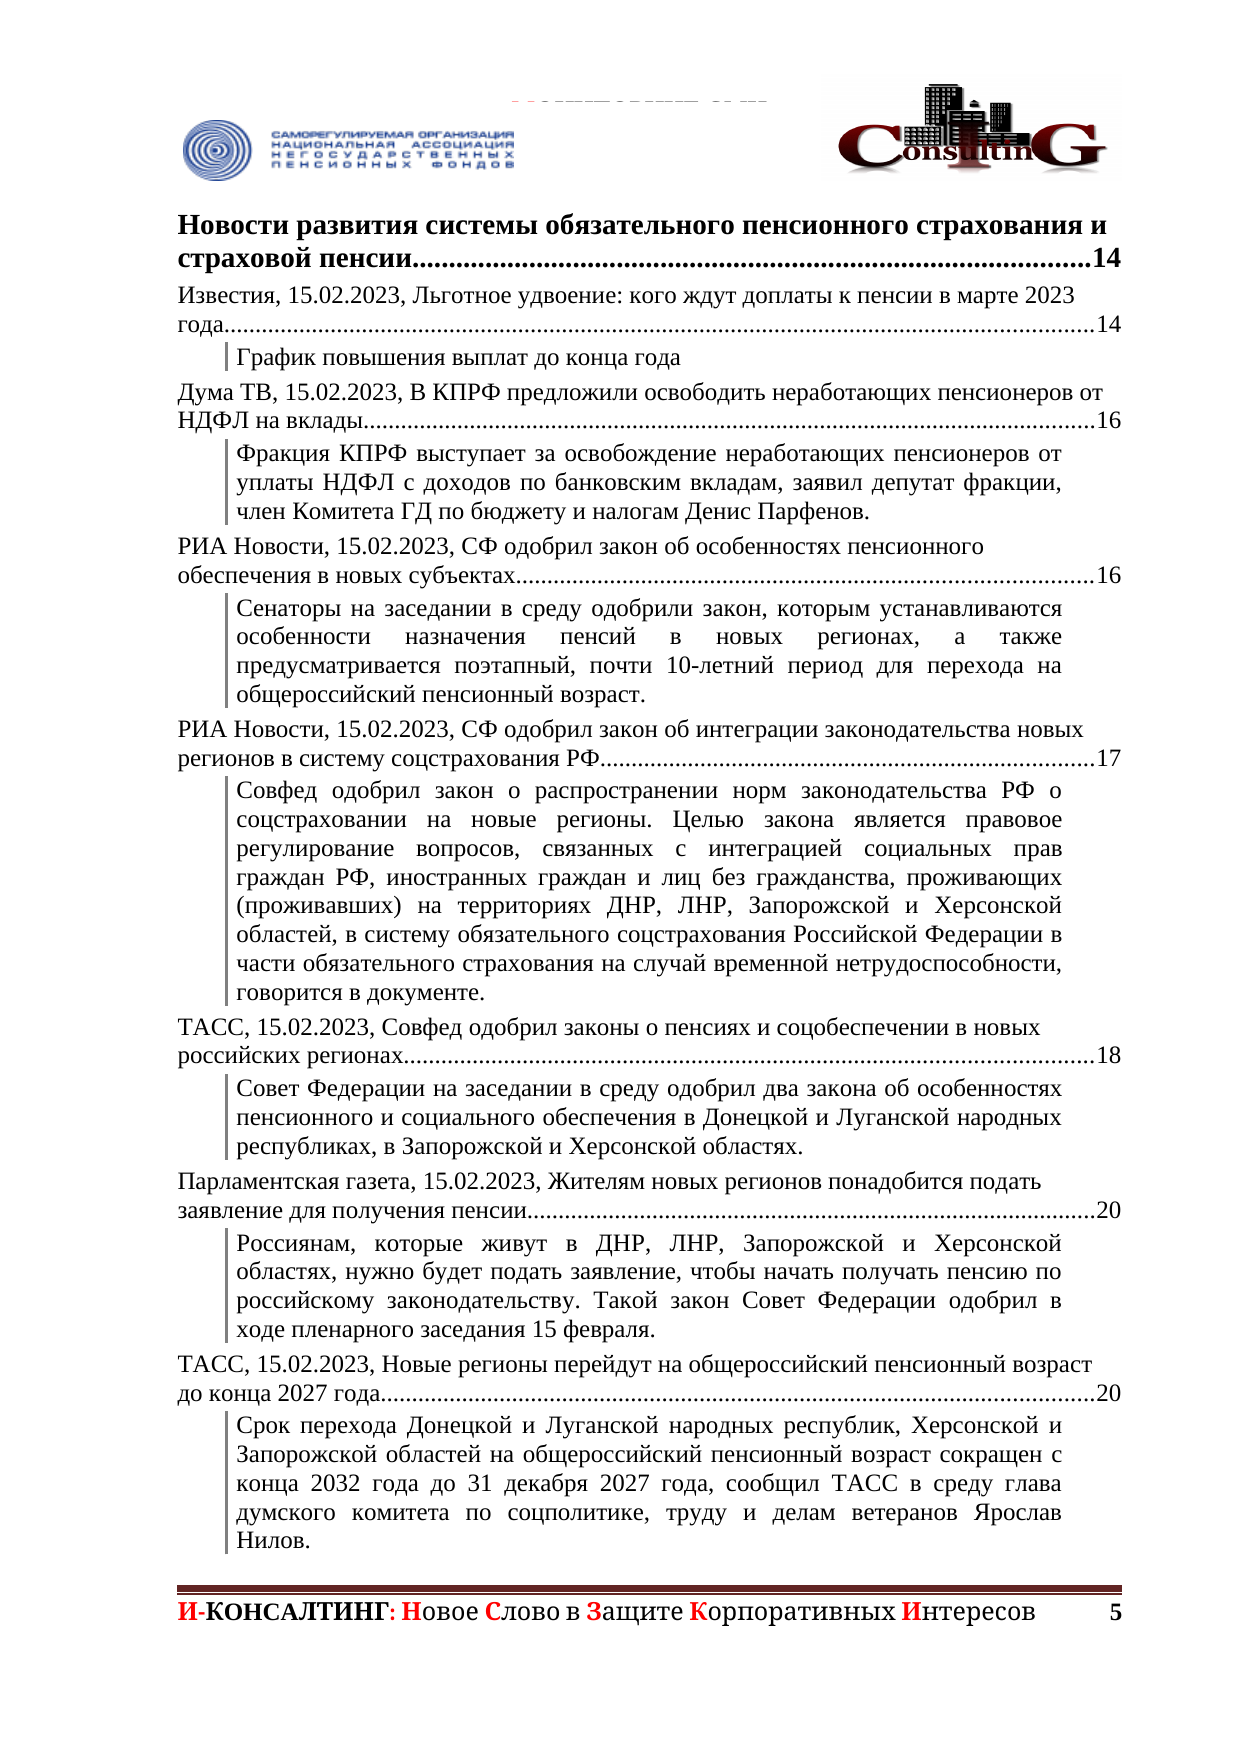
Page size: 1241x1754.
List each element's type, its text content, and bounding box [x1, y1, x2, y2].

text Совет Федерации на заседании в среду одобрил два закона об особенностях пенсионного и социального обеспечения в Донецкой и Луганской народных республиках, в Запорожской и Херсонской областях. 18 [225, 1073, 1063, 1160]
text Новости развития системы обязательного пенсионного страхования и страховой пенсии 14 [177, 207, 1122, 274]
text Россиянам, которые живут в ДНР, ЛНР, Запорожской и Херсонской областях, нужно будет подать заявление, чтобы начать получать пенсию по российскому законодательству. Такой закон Совет Федерации одобрил в ходе пленарного заседания 15 февраля. 20 [228, 1228, 1063, 1343]
text Парламентская газета, 15.02.2023, Жителям новых регионов понадобится подать заявление для получения пенсии 20 [177, 1166, 1122, 1223]
text График повышения выплат до конца года 14 [228, 342, 1063, 371]
text ТАСС, 15.02.2023, Новые регионы перейдут на общероссийский пенсионный возраст до конца 2027 года 20 [177, 1349, 1122, 1406]
text Совфед одобрил закон о распространении норм законодательства РФ о соцстраховании на новые регионы. Целью закона является правовое регулирование вопросов, связанных с интеграцией социальных прав граждан РФ, иностранных граждан и лиц без гражданства, проживающих (проживавших) на территориях ДНР, ЛНР, Запорожской и Херсонской областей, в систему обязательного соцстрахования Российской Федерации в части обязательного страхования на случай временной нетрудоспособности, говорится в документе. 17 [228, 776, 1063, 1006]
text РИА Новости, 15.02.2023, СФ одобрил закон об особенностях пенсионного обеспечения в новых субъектах 16 [177, 531, 1122, 588]
text Известия, 15.02.2023, Льготное удвоение: кого ждут доплаты к пенсии в марте 2023 года 14 [177, 280, 1122, 338]
picture [821, 73, 1122, 181]
text Сенаторы на заседании в среду одобрили закон, которым устанавливаются особенности назначения пенсий в новых регионах, а также предусматривается поэтапный, почти 10-летний период для перехода на общероссийский пенсионный возраст. 16 [228, 593, 1063, 708]
text Фракция КПРФ выступает за освобождение неработающих пенсионеров от уплаты НДФЛ с доходов по банковским вкладам, заявил депутат фракции, член Комитета ГД по бюджету и налогам Денис Парфенов. 16 [225, 438, 1063, 525]
text ТАСС, 15.02.2023, Совфед одобрил законы о пенсиях и соцобеспечении в новых российских регионах 18 [177, 1012, 1122, 1069]
text Дума ТВ, 15.02.2023, В КПРФ предложили освободить неработающих пенсионеров от НДФЛ на вклады 16 [177, 377, 1122, 434]
text Срок перехода Донецкой и Луганской народных республик, Херсонской и Запорожской областей на общероссийский пенсионный возраст сокращен с конца 2032 года до 31 декабря 2027 года, сообщил ТАСС в среду глава думского комитета по соцполитике, труду и делам ветеранов Ярослав Нилов. 20 [228, 1411, 1063, 1554]
text РИА Новости, 15.02.2023, СФ одобрил закон об интеграции законодательства новых регионов в систему соцстрахования РФ 17 [177, 714, 1122, 771]
picture [183, 120, 514, 181]
